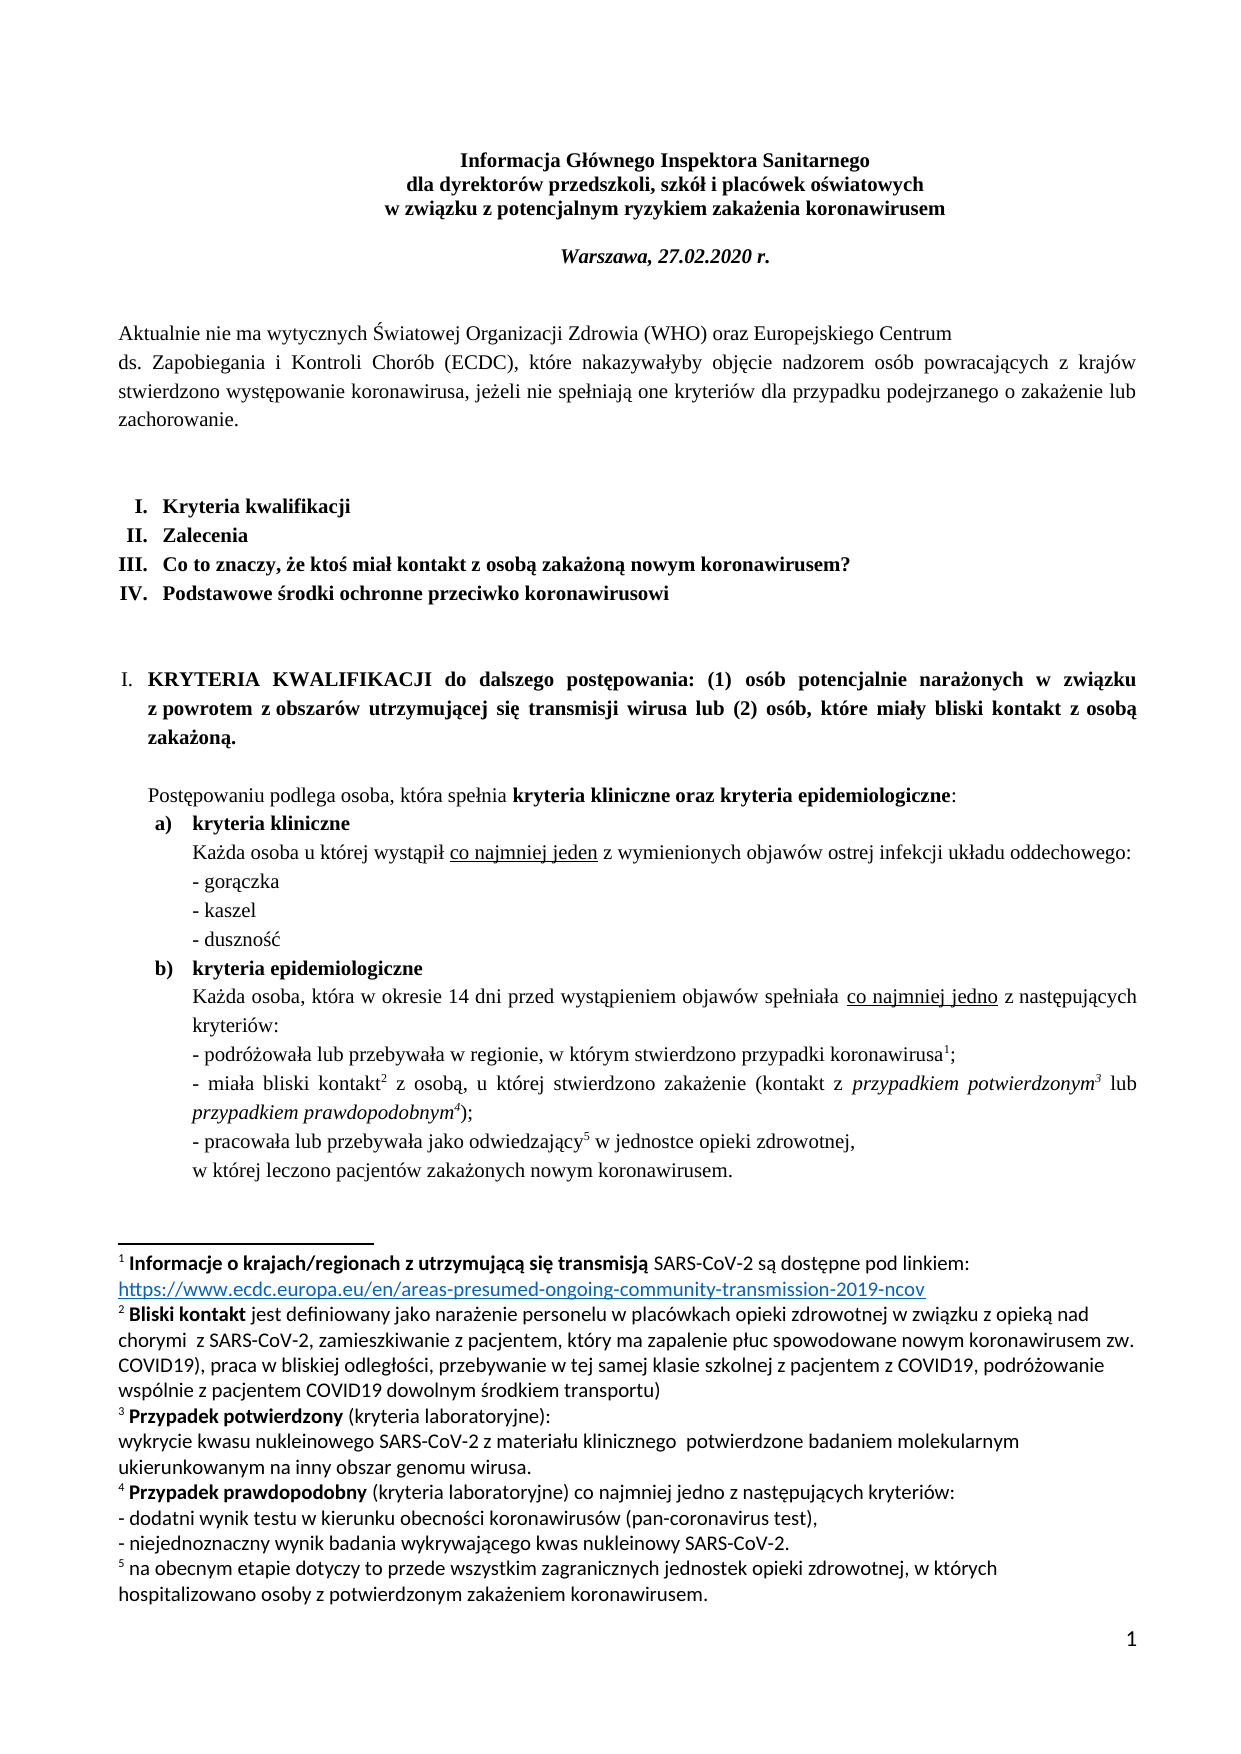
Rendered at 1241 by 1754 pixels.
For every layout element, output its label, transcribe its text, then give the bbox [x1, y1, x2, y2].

text ds. Zapobiegania i Kontroli Chorób (ECDC), które nakazywałyby objęcie nadzorem osób powracających z krajów stwierdzono występowanie koronawirusa, jeżeli nie spełniają one kryteriów dla przypadku podejrzanego o zakażenie lub zachorowanie. [118, 350, 1137, 431]
text - pracowała lub przebywała jako odwiedzający w jednostce opieki zdrowotnej, [192, 1129, 1137, 1153]
text Każda osoba, która w okresie 14 dni przed wystąpieniem objawów spełniała co najmniej jedno z następujących kryteriów: [192, 984, 1137, 1037]
list KRYTERIA KWALIFIKACJI do dalszego postępowania: (1) osób potencjalnie narażonych w związku z powrotem z obszarów utrzymującej się transmisji wirusa lub (2) osób, które miały bliski kontakt z osobą zakażoną. [133, 667, 1137, 749]
list Kryteria kwalifikacji [148, 494, 1137, 518]
text Informacja Głównego Inspektora Sanitarnego [193, 148, 1137, 172]
list kryteria epidemiologiczne [154, 956, 1137, 980]
text w związku z potencjalnym ryzykiem zakażenia koronawirusem [193, 196, 1137, 220]
list Co to znaczy, że ktoś miał kontakt z osobą zakażoną nowym koronawirusem? [148, 552, 1137, 576]
text - podróżowała lub przebywała w regionie, w którym stwierdzono przypadki koronawirusa; [192, 1042, 1137, 1066]
text - duszność [192, 927, 1137, 951]
text - miała bliski kontakt z osobą, u której stwierdzono zakażenie (kontakt z przypadkiem potwierdzonym lub przypadkiem prawdopodobnym); [192, 1071, 1137, 1124]
text Postępowaniu podlega osoba, która spełnia kryteria kliniczne oraz kryteria epidemiologiczne: [148, 782, 1137, 807]
list kryteria kliniczne [154, 811, 1137, 835]
text Aktualnie nie ma wytycznych Światowej Organizacji Zdrowia (WHO) oraz Europejskiego Centrum [118, 321, 1137, 345]
text - kaszel [192, 898, 1137, 922]
text Każda osoba u której wystąpił co najmniej jeden z wymienionych objawów ostrej infekcji układu oddechowego: [192, 840, 1137, 864]
text - gorączka [192, 869, 1137, 893]
text w której leczono pacjentów zakażonych nowym koronawirusem. [192, 1158, 1137, 1182]
text Warszawa, 27.02.2020 r. [193, 244, 1137, 268]
text dla dyrektorów przedszkoli, szkół i placówek oświatowych [193, 172, 1137, 196]
list Podstawowe środki ochronne przeciwko koronawirusowi [148, 581, 1137, 604]
list Zalecenia [148, 523, 1137, 547]
